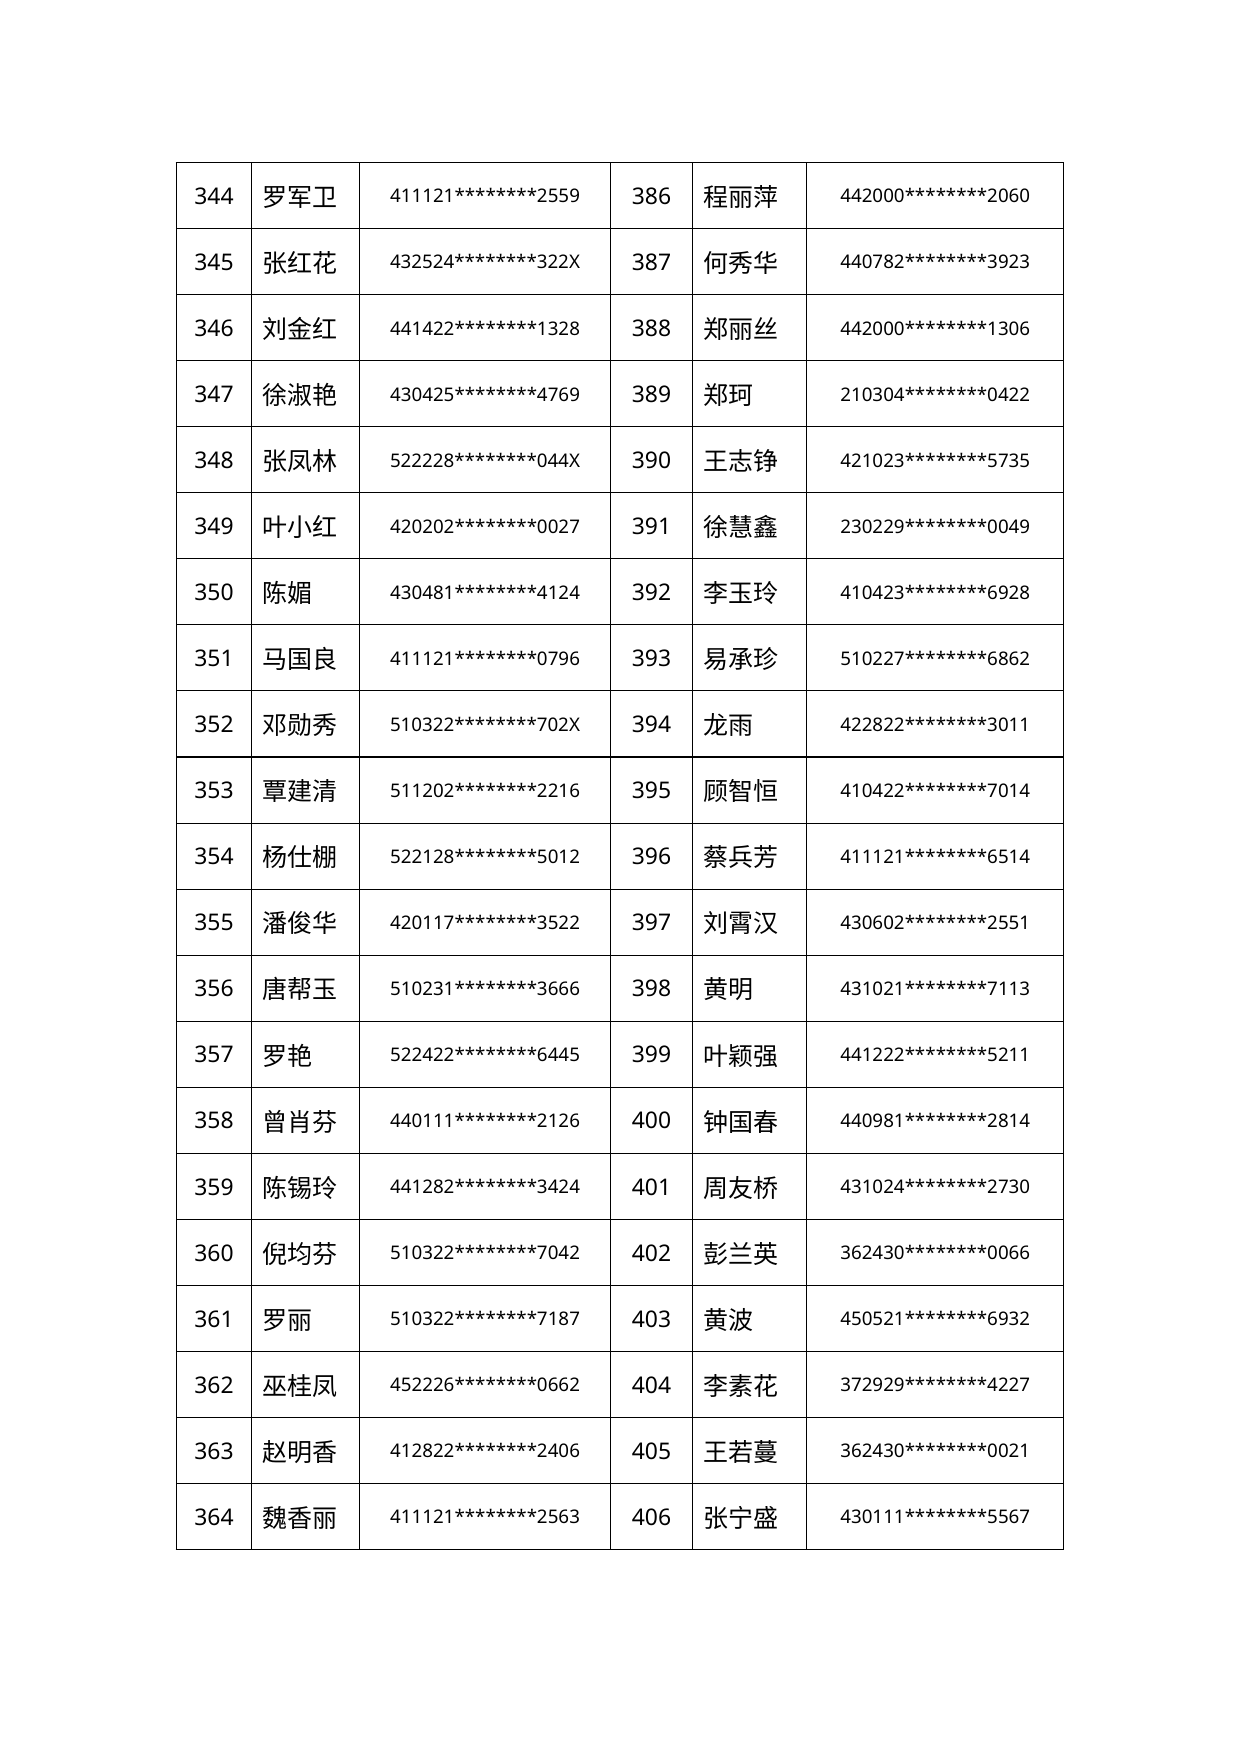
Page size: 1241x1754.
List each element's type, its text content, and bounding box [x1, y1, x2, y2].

table_cell 李玉玲 [693, 559, 806, 624]
table_cell 蔡兵芳 [693, 824, 806, 888]
table_cell 350 [177, 559, 251, 624]
table_cell 396 [611, 824, 692, 888]
table_cell 390 [611, 427, 692, 492]
table_cell 刘霄汉 [693, 890, 806, 954]
table_cell 399 [611, 1022, 692, 1087]
table_cell 411121********0796 [360, 625, 610, 690]
table_cell 510227********6862 [807, 625, 1063, 690]
table_cell 510231********3666 [360, 956, 610, 1021]
table_cell 430111********5567 [807, 1484, 1063, 1549]
table_cell 405 [611, 1418, 692, 1483]
table_cell 430602********2551 [807, 890, 1063, 954]
table_cell 386 [611, 163, 692, 228]
table_cell 罗军卫 [252, 163, 359, 228]
table_cell 522422********6445 [360, 1022, 610, 1087]
table_cell 张宁盛 [693, 1484, 806, 1549]
table_cell 346 [177, 295, 251, 360]
table_cell 411121********6514 [807, 824, 1063, 888]
table_cell 441422********1328 [360, 295, 610, 360]
table_cell 顾智恒 [693, 758, 806, 822]
table_cell 210304********0422 [807, 361, 1063, 426]
table_cell 511202********2216 [360, 758, 610, 822]
table_cell 510322********7042 [360, 1220, 610, 1285]
table_cell 362430********0066 [807, 1220, 1063, 1285]
table_cell 400 [611, 1088, 692, 1153]
table_cell 430481********4124 [360, 559, 610, 624]
table_cell 440111********2126 [360, 1088, 610, 1153]
table_cell 李素花 [693, 1352, 806, 1417]
table_cell 周友桥 [693, 1154, 806, 1219]
table_cell 郑珂 [693, 361, 806, 426]
table_cell 356 [177, 956, 251, 1021]
table_cell 442000********1306 [807, 295, 1063, 360]
table_cell 刘金红 [252, 295, 359, 360]
table_cell 388 [611, 295, 692, 360]
table_cell 422822********3011 [807, 691, 1063, 756]
table_cell 441222********5211 [807, 1022, 1063, 1087]
table_cell 357 [177, 1022, 251, 1087]
table_cell 罗艳 [252, 1022, 359, 1087]
table_cell 陈锡玲 [252, 1154, 359, 1219]
table_cell 355 [177, 890, 251, 954]
table_cell 赵明香 [252, 1418, 359, 1483]
table_cell 420117********3522 [360, 890, 610, 954]
table_cell 440981********2814 [807, 1088, 1063, 1153]
table_cell 401 [611, 1154, 692, 1219]
table_cell 404 [611, 1352, 692, 1417]
table_cell 362 [177, 1352, 251, 1417]
table_cell 龙雨 [693, 691, 806, 756]
table_cell 倪均芬 [252, 1220, 359, 1285]
table_cell 363 [177, 1418, 251, 1483]
table_cell 440782********3923 [807, 229, 1063, 294]
table_cell 431021********7113 [807, 956, 1063, 1021]
table_cell 徐慧鑫 [693, 493, 806, 558]
table_cell 344 [177, 163, 251, 228]
table_cell 395 [611, 758, 692, 822]
table_cell 362430********0021 [807, 1418, 1063, 1483]
table_cell 唐帮玉 [252, 956, 359, 1021]
table_cell 364 [177, 1484, 251, 1549]
table_cell 442000********2060 [807, 163, 1063, 228]
table_cell 510322********702X [360, 691, 610, 756]
table_cell 罗丽 [252, 1286, 359, 1351]
table_cell 230229********0049 [807, 493, 1063, 558]
table_cell 348 [177, 427, 251, 492]
table_cell 410422********7014 [807, 758, 1063, 822]
table_cell 361 [177, 1286, 251, 1351]
table_cell 354 [177, 824, 251, 888]
table_cell 432524********322X [360, 229, 610, 294]
table_cell 马国良 [252, 625, 359, 690]
table_cell 钟国春 [693, 1088, 806, 1153]
table_cell 易承珍 [693, 625, 806, 690]
table_cell 403 [611, 1286, 692, 1351]
table_cell 420202********0027 [360, 493, 610, 558]
table_cell 魏香丽 [252, 1484, 359, 1549]
table_cell 352 [177, 691, 251, 756]
table_cell 黄明 [693, 956, 806, 1021]
table_cell 邓勋秀 [252, 691, 359, 756]
table_cell 430425********4769 [360, 361, 610, 426]
table_cell 398 [611, 956, 692, 1021]
table_cell 358 [177, 1088, 251, 1153]
table_cell 391 [611, 493, 692, 558]
table_cell 431024********2730 [807, 1154, 1063, 1219]
table_cell 360 [177, 1220, 251, 1285]
table_cell 程丽萍 [693, 163, 806, 228]
table_cell 349 [177, 493, 251, 558]
table_cell 何秀华 [693, 229, 806, 294]
table_cell 389 [611, 361, 692, 426]
table_cell 张凤林 [252, 427, 359, 492]
table_cell 353 [177, 758, 251, 822]
table_cell 曾肖芬 [252, 1088, 359, 1153]
table_cell 421023********5735 [807, 427, 1063, 492]
table_cell 393 [611, 625, 692, 690]
table_cell 372929********4227 [807, 1352, 1063, 1417]
table_cell 351 [177, 625, 251, 690]
table_cell 452226********0662 [360, 1352, 610, 1417]
table_cell 392 [611, 559, 692, 624]
table_cell 411121********2559 [360, 163, 610, 228]
table_cell 王志铮 [693, 427, 806, 492]
table_cell 叶颖强 [693, 1022, 806, 1087]
table_cell 陈媚 [252, 559, 359, 624]
table_cell 杨仕棚 [252, 824, 359, 888]
table_cell 402 [611, 1220, 692, 1285]
table_cell 510322********7187 [360, 1286, 610, 1351]
table_cell 黄波 [693, 1286, 806, 1351]
table_cell 覃建清 [252, 758, 359, 822]
table_cell 王若蔓 [693, 1418, 806, 1483]
table_cell 406 [611, 1484, 692, 1549]
table_cell 412822********2406 [360, 1418, 610, 1483]
table_cell 徐淑艳 [252, 361, 359, 426]
table_cell 450521********6932 [807, 1286, 1063, 1351]
table_cell 潘俊华 [252, 890, 359, 954]
table_cell 441282********3424 [360, 1154, 610, 1219]
table_cell 387 [611, 229, 692, 294]
table_cell 叶小红 [252, 493, 359, 558]
table_cell 巫桂凤 [252, 1352, 359, 1417]
table_cell 410423********6928 [807, 559, 1063, 624]
table_cell 347 [177, 361, 251, 426]
table_cell 394 [611, 691, 692, 756]
table_cell 411121********2563 [360, 1484, 610, 1549]
table_cell 522128********5012 [360, 824, 610, 888]
table_cell 345 [177, 229, 251, 294]
table_cell 397 [611, 890, 692, 954]
table_cell 359 [177, 1154, 251, 1219]
table_cell 522228********044X [360, 427, 610, 492]
table_cell 张红花 [252, 229, 359, 294]
table_cell 彭兰英 [693, 1220, 806, 1285]
table_cell 郑丽丝 [693, 295, 806, 360]
